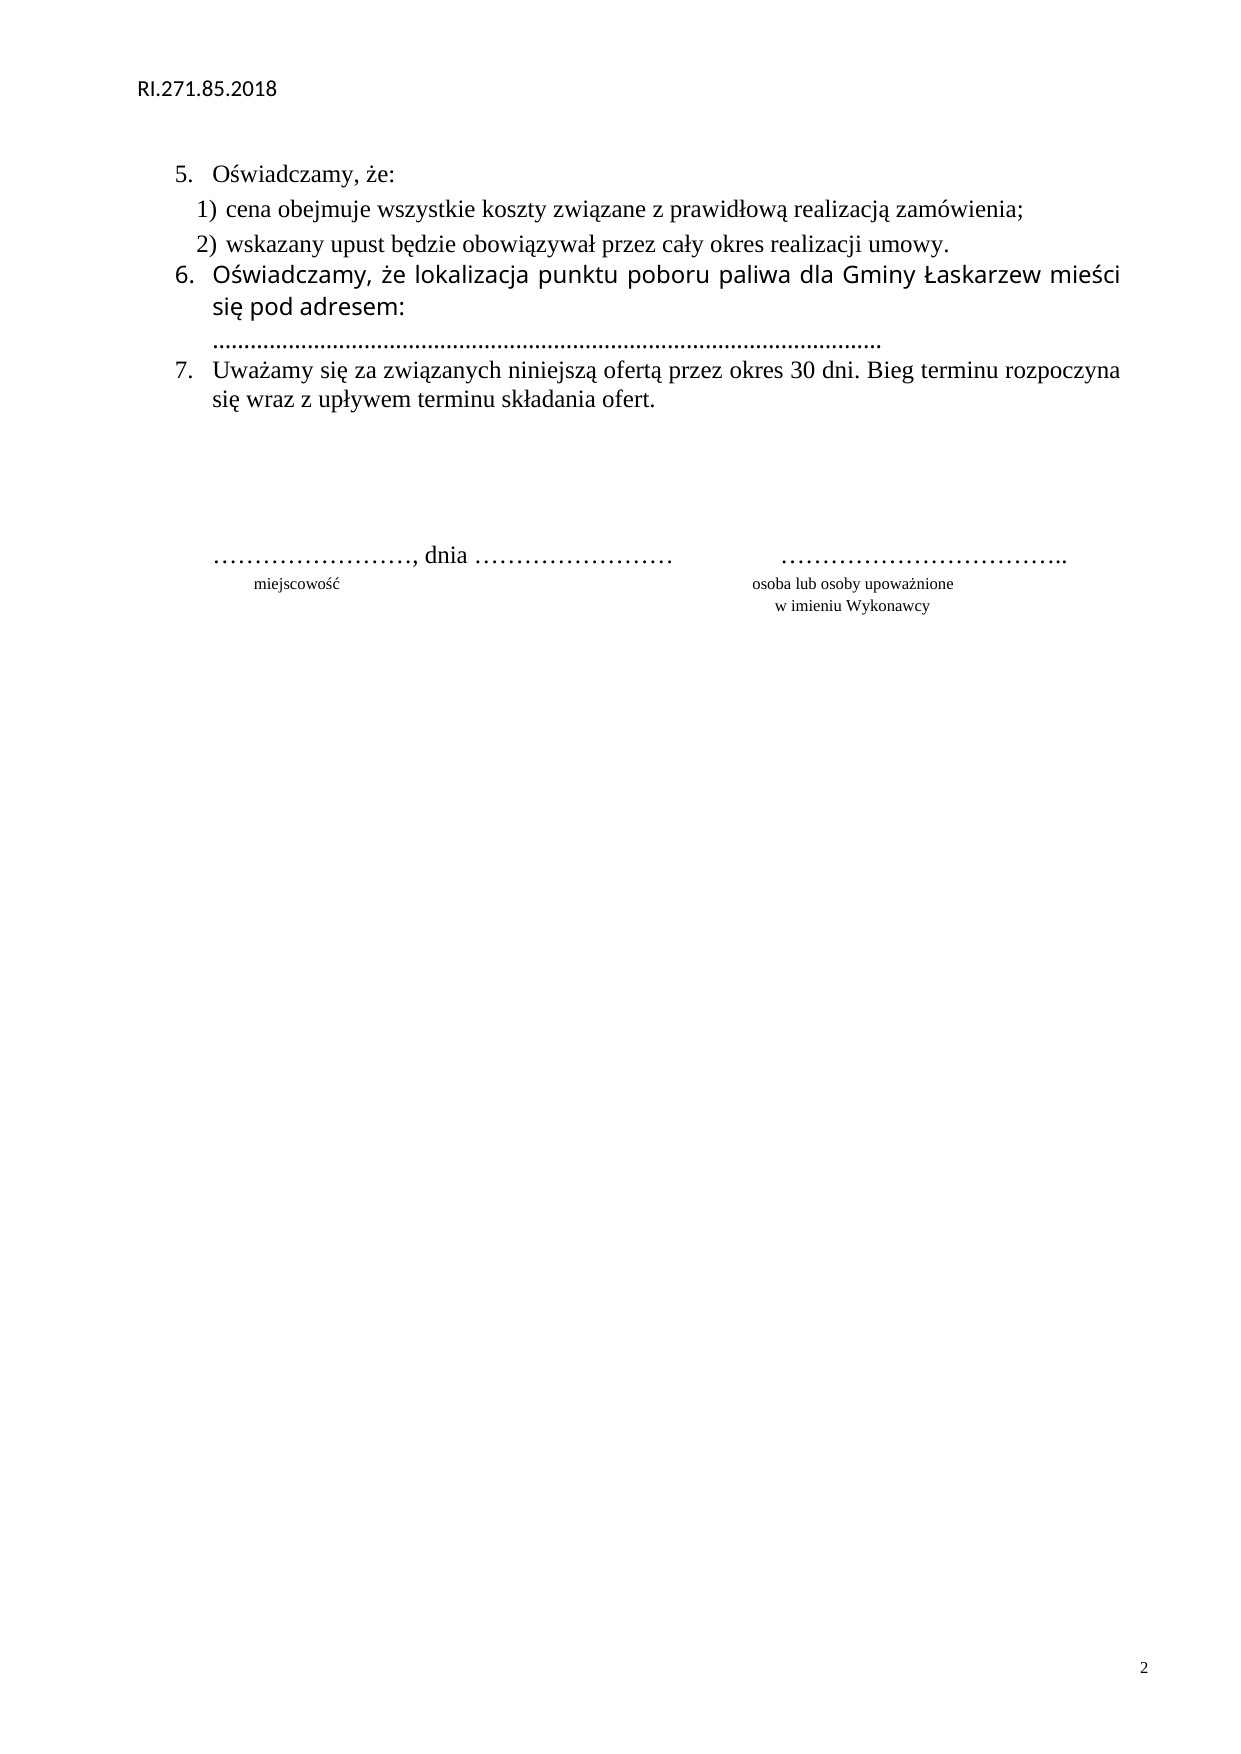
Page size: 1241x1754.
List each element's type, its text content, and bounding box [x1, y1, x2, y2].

list wskazany upust będzie obowiązywał przez cały okres realizacji umowy. [196, 229, 1122, 257]
text miejscowość osoba lub osoby upoważnione [212, 574, 1122, 593]
text w imieniu Wykonawcy [212, 596, 1122, 615]
text ……………………, dnia …………………… …………………………….. [212, 541, 1122, 569]
list Oświadczamy, że: [174, 159, 1122, 187]
list Oświadczamy, że lokalizacja punktu poboru paliwa dla Gminy Łaskarzew mieści się pod adresem: [174, 257, 1122, 323]
list cena obejmuje wszystkie koszty związane z prawidłową realizacją zamówienia; [196, 194, 1122, 222]
text ……………………………………………………………………………………….…… [212, 323, 1122, 355]
list Uważamy się za związanych niniejszą ofertą przez okres 30 dni. Bieg terminu rozpoczyna się wraz z upływem terminu składania ofert. [174, 355, 1122, 413]
